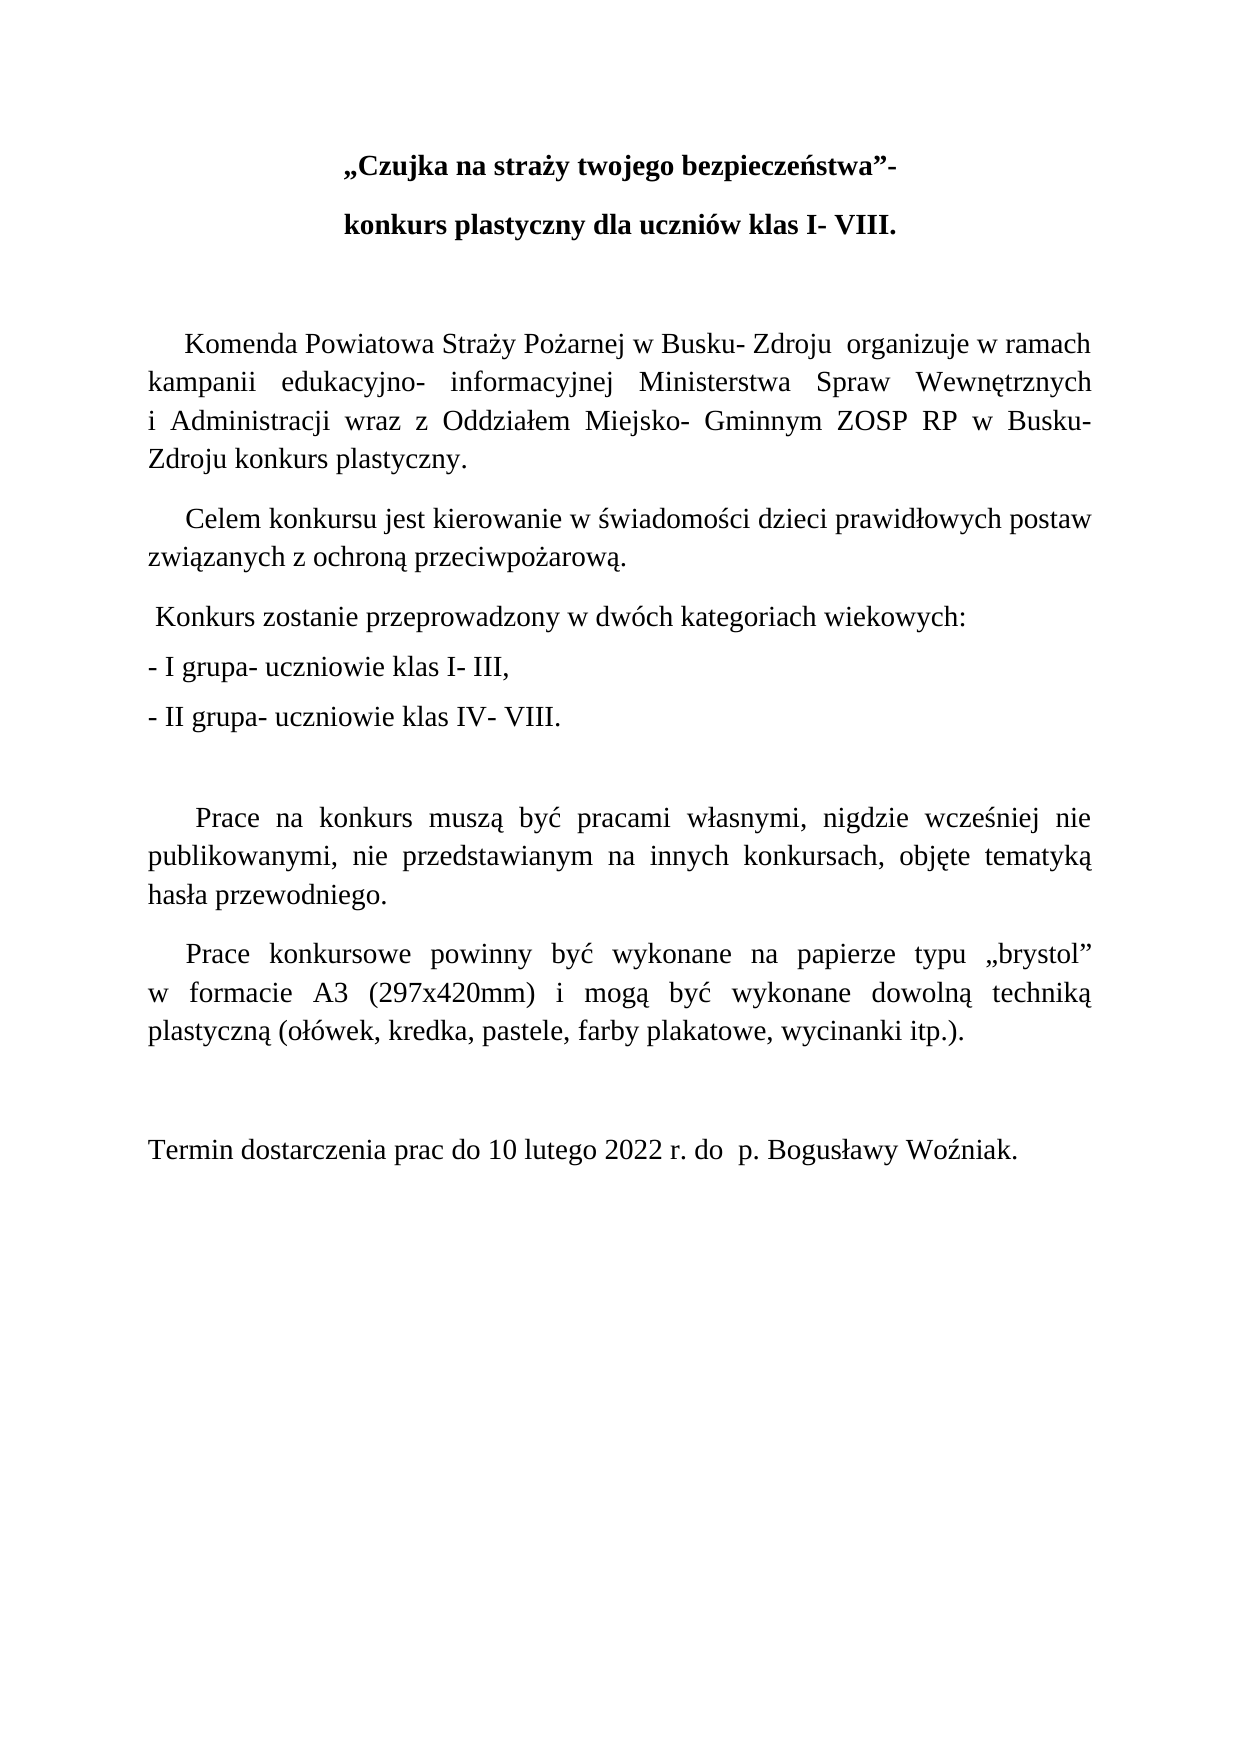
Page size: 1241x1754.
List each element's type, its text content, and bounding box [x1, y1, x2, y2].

text Prace konkursowe powinny być wykonane na papierze typu „brystol” w formacie A3 (297x420mm) i mogą być wykonane dowolną techniką plastyczną (ołówek, kredka, pastele, farby plakatowe, wycinanki itp.). [148, 936, 1093, 1047]
text Celem konkursu jest kierowanie w świadomości dzieci prawidłowych postaw związanych z ochroną przeciwpożarową. [148, 501, 1093, 573]
text Konkurs zostanie przeprowadzony w dwóch kategoriach wiekowych: [148, 599, 1093, 632]
text Termin dostarczenia prac do 10 lutego 2022 r. do p. Bogusławy Woźniak. [148, 1132, 1093, 1166]
text - I grupa- uczniowie klas I- III, [148, 649, 1093, 682]
text konkurs plastyczny dla uczniów klas I- VIII. [148, 207, 1093, 241]
text Prace na konkurs muszą być pracami własnymi, nigdzie wcześniej nie publikowanymi, nie przedstawianym na innych konkursach, objęte tematyką hasła przewodniego. [148, 800, 1093, 911]
text „Czujka na straży twojego bezpieczeństwa”- [148, 148, 1093, 181]
text - II grupa- uczniowie klas IV- VIII. [148, 699, 1093, 733]
text Komenda Powiatowa Straży Pożarnej w Busku- Zdroju organizuje w ramach kampanii edukacyjno- informacyjnej Ministerstwa Spraw Wewnętrznych i Administracji wraz z Oddziałem Miejsko- Gminnym ZOSP RP w Busku- Zdroju konkurs plastyczny. [148, 326, 1093, 475]
